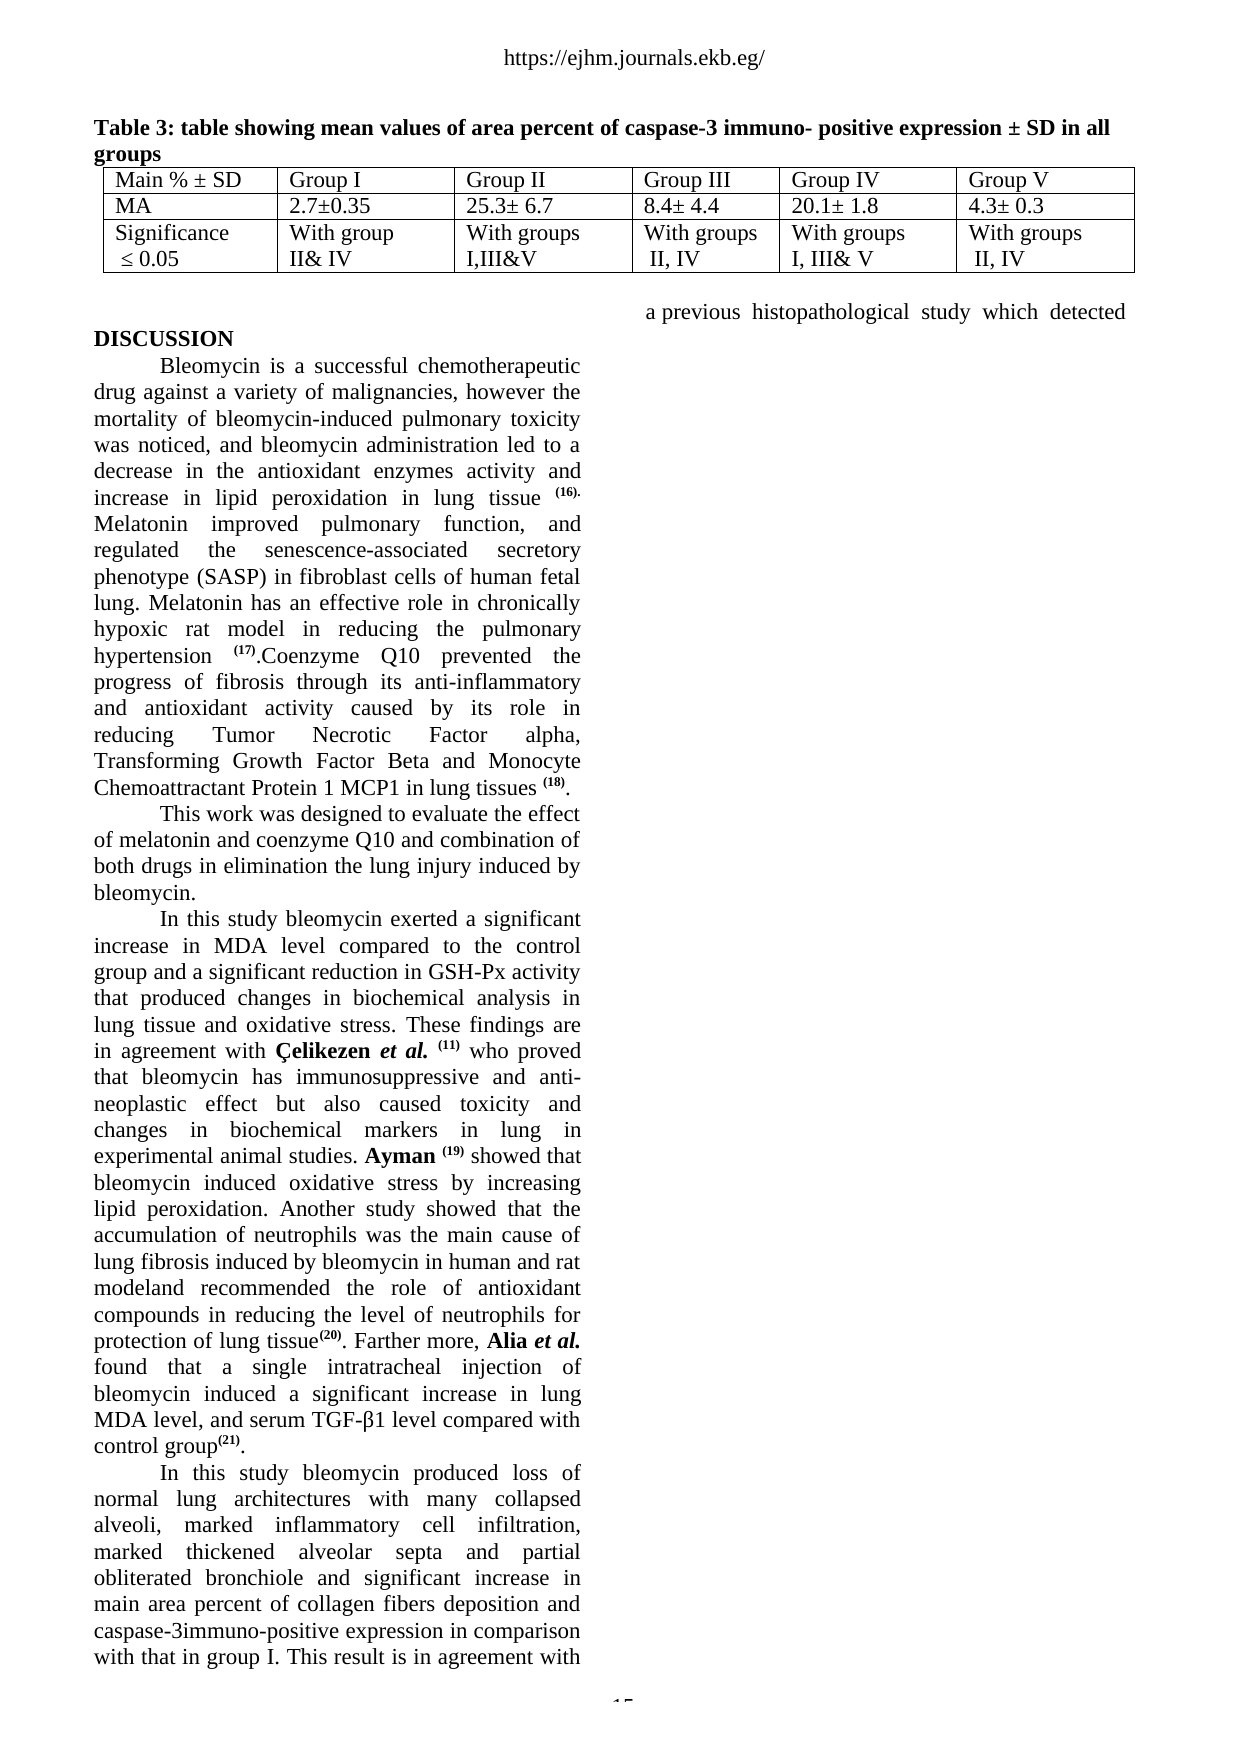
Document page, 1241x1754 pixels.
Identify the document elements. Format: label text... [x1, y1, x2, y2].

subtitle DISCUSSION [94, 326, 585, 352]
table_header Main % ± SD [104, 168, 277, 193]
table_cell 20.1± 1.8 [780, 194, 956, 219]
table_header Group V [957, 168, 1134, 193]
table_cell 4.3± 0.3 [957, 194, 1134, 219]
text In this study bleomycin produced loss of normal lung architectures with many collapsed alveoli, marked inflammatory cell infiltration, marked thickened alveolar septa and partial obliterated bronchiole and significant increase in main area percent of collagen fibers deposition and caspase-3immuno-positive expression in comparison with that in group I. This result is in agreement with a previous histopathological study which detected [94, 1459, 581, 1669]
table_cell 25.3± 6.7 [455, 194, 632, 219]
table_header Group III [633, 168, 779, 193]
table_header Group I [278, 168, 454, 193]
table_cell With groups I,III&V [455, 220, 632, 272]
table_header Group IV [780, 168, 956, 193]
table_cell 8.4± 4.4 [633, 194, 779, 219]
text This work was designed to evaluate the effect of melatonin and coenzyme Q10 and combination of both drugs in elimination the lung injury induced by bleomycin. [94, 800, 581, 905]
table_cell With groups I, III& V [780, 220, 956, 272]
table_cell MA [104, 194, 277, 219]
text Bleomycin is a successful chemotherapeutic drug against a variety of malignancies, however the mortality of bleomycin-induced pulmonary toxicity was noticed, and bleomycin administration led to a decrease in the antioxidant enzymes activity and increase in lipid peroxidation in lung tissue (16). Melatonin improved pulmonary function, and regulated the senescence-associated secretory phenotype (SASP) in fibroblast cells of human fetal lung. Melatonin has an effective role in chronically hypoxic rat model in reducing the pulmonary hypertension (17).Coenzyme Q10 prevented the progress of fibrosis through its anti-inflammatory and antioxidant activity caused by its role in reducing Tumor Necrotic Factor alpha, Transforming Growth Factor Beta and Monocyte Chemoattractant Protein 1 MCP1 in lung tissues (18). [94, 352, 581, 800]
table_cell Significance ≤ 0.05 [104, 220, 277, 272]
text In this study bleomycin exerted a significant increase in MDA level compared to the control group and a significant reduction in GSH-Px activity that produced changes in biochemical analysis in lung tissue and oxidative stress. These findings are in agreement with Çelikezen et al. (11) who proved that bleomycin has immunosuppressive and anti- neoplastic effect but also caused toxicity and changes in biochemical markers in lung in experimental animal studies. Ayman (19) showed that bleomycin induced oxidative stress by increasing lipid peroxidation. Another study showed that the accumulation of neutrophils was the main cause of lung fibrosis induced by bleomycin in human and rat modeland recommended the role of antioxidant compounds in reducing the level of neutrophils for protection of lung tissue(20). Farther more, Alia et al. found that a single intratracheal injection of bleomycin induced a significant increase in lung MDA level, and serum TGF-β1 level compared with control group(21). [94, 905, 581, 1459]
table_header Group II [455, 168, 632, 193]
table_cell 2.7±0.35 [278, 194, 454, 219]
table_cell With groups II, IV [633, 220, 779, 272]
table_cell With groups II, IV [957, 220, 1134, 272]
text Table 3: table showing mean values of area percent of caspase-3 immuno- positive expression ± SD in all groups [94, 114, 1180, 166]
table_cell With group II& IV [278, 220, 454, 272]
